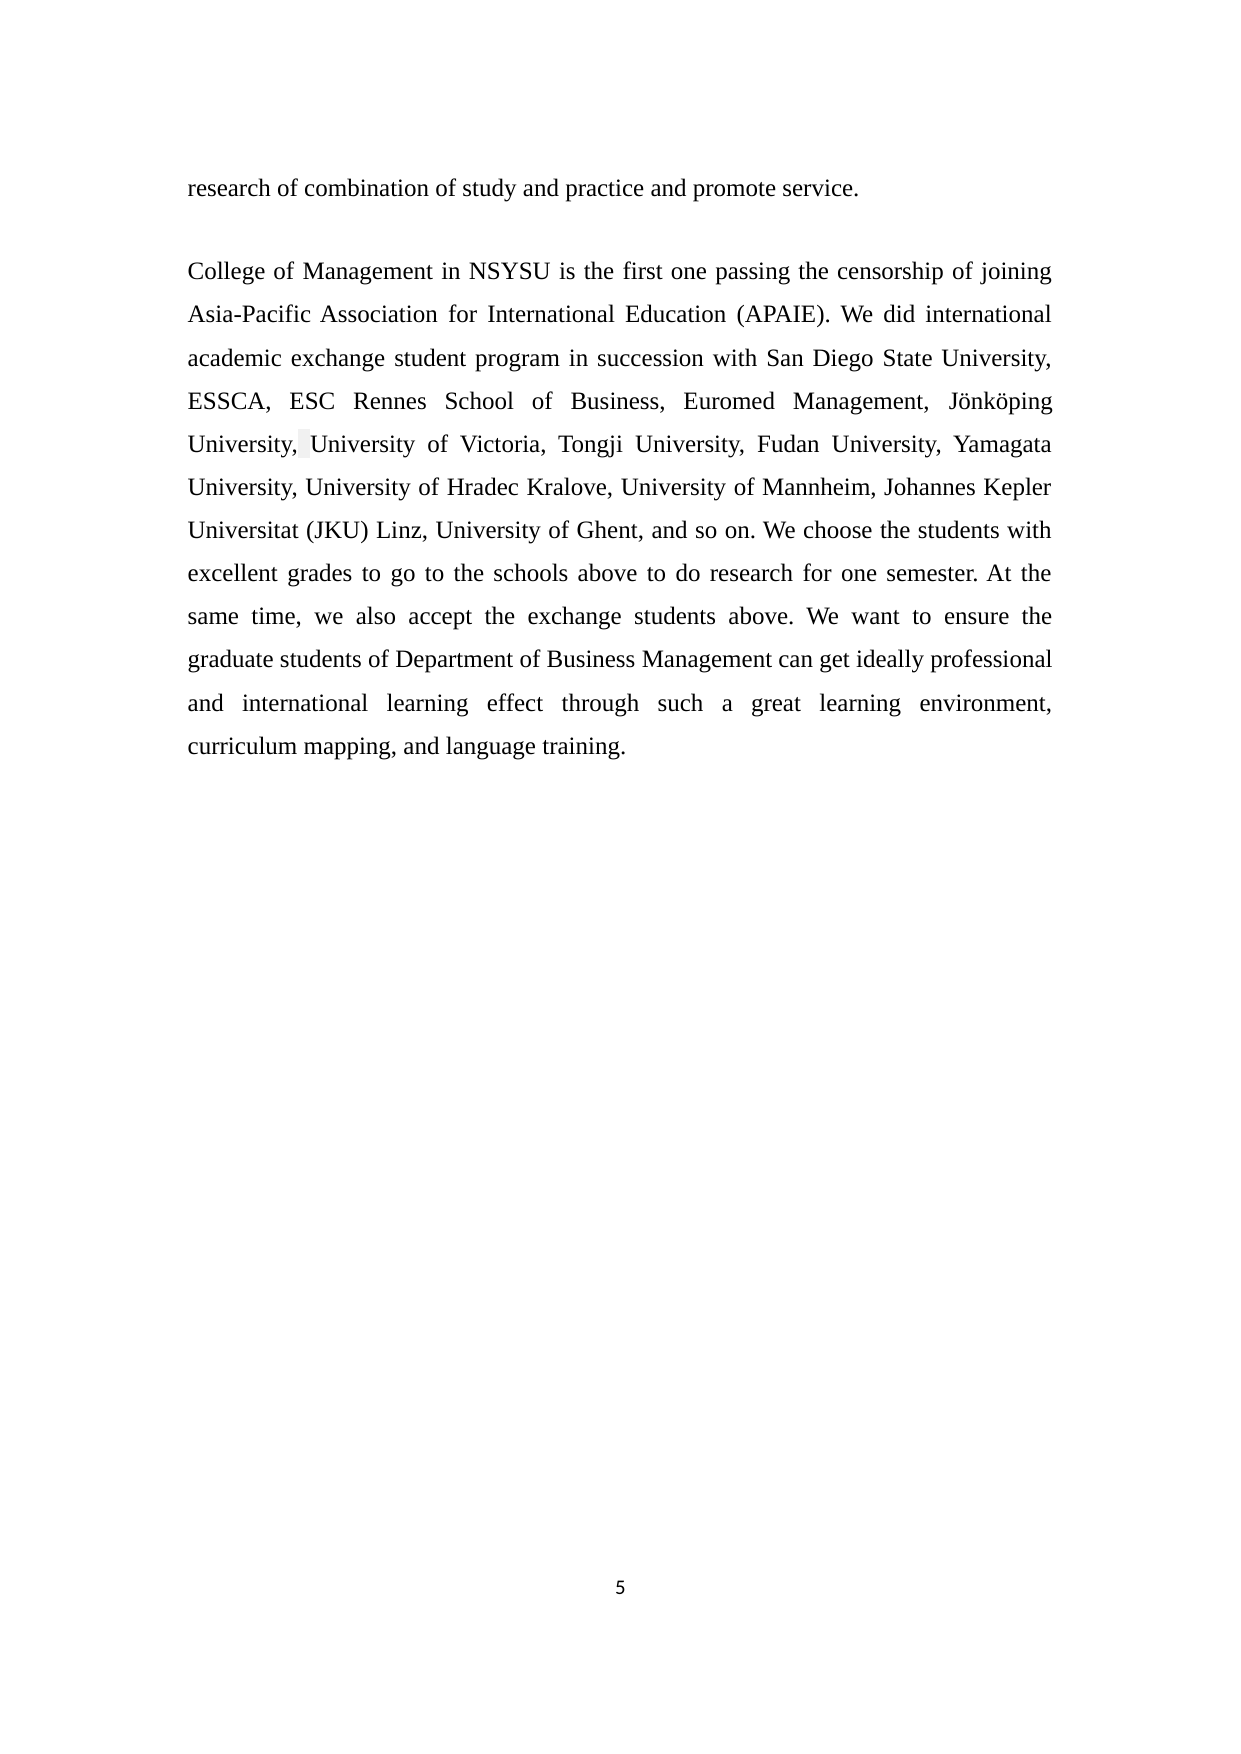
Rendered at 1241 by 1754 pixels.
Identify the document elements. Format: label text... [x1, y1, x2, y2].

text College of Management in NSYSU is the first one passing the censorship of joining Asia-Pacific Association for International Education (APAIE). We did international academic exchange student program in succession with San Diego State University, ESSCA, ESC Rennes School of Business, Euromed Management, Jönköping University, University of Victoria, Tongji University, Fudan University, Yamagata University, University of Hradec Kralove, University of Mannheim, Johannes Kepler Universitat (JKU) Linz, University of Ghent, and so on. We choose the students with excellent grades to go to the schools above to do research for one semester. At the same time, we also accept the exchange students above. We want to ensure the graduate students of Department of Business Management can get ideally professional and international learning effect through such a great learning environment, curriculum mapping, and language training. [187, 322, 1053, 764]
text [187, 168, 1053, 206]
text College of Management in NSYSU is the first one passing the censorship of joining Asia-Pacific Association for International Education (APAIE). We did international academic exchange student program in succession with San Diego State University, ESSCA, ESC Rennes School of Business, Euromed Management, Jönköping University, University of Victoria, Tongji University, Fudan University, Yamagata University, University of Hradec Kralove, University of Mannheim, Johannes Kepler Universitat (JKU) Linz, University of Ghent, and so on. We choose the students with excellent grades to go to the schools above to do research for one semester. At the same time, we also accept the exchange students above. We want to ensure the graduate students of Department of Business Management can get ideally professional and international learning effect through such a great learning environment, curriculum mapping, and language training. [187, 252, 1053, 321]
